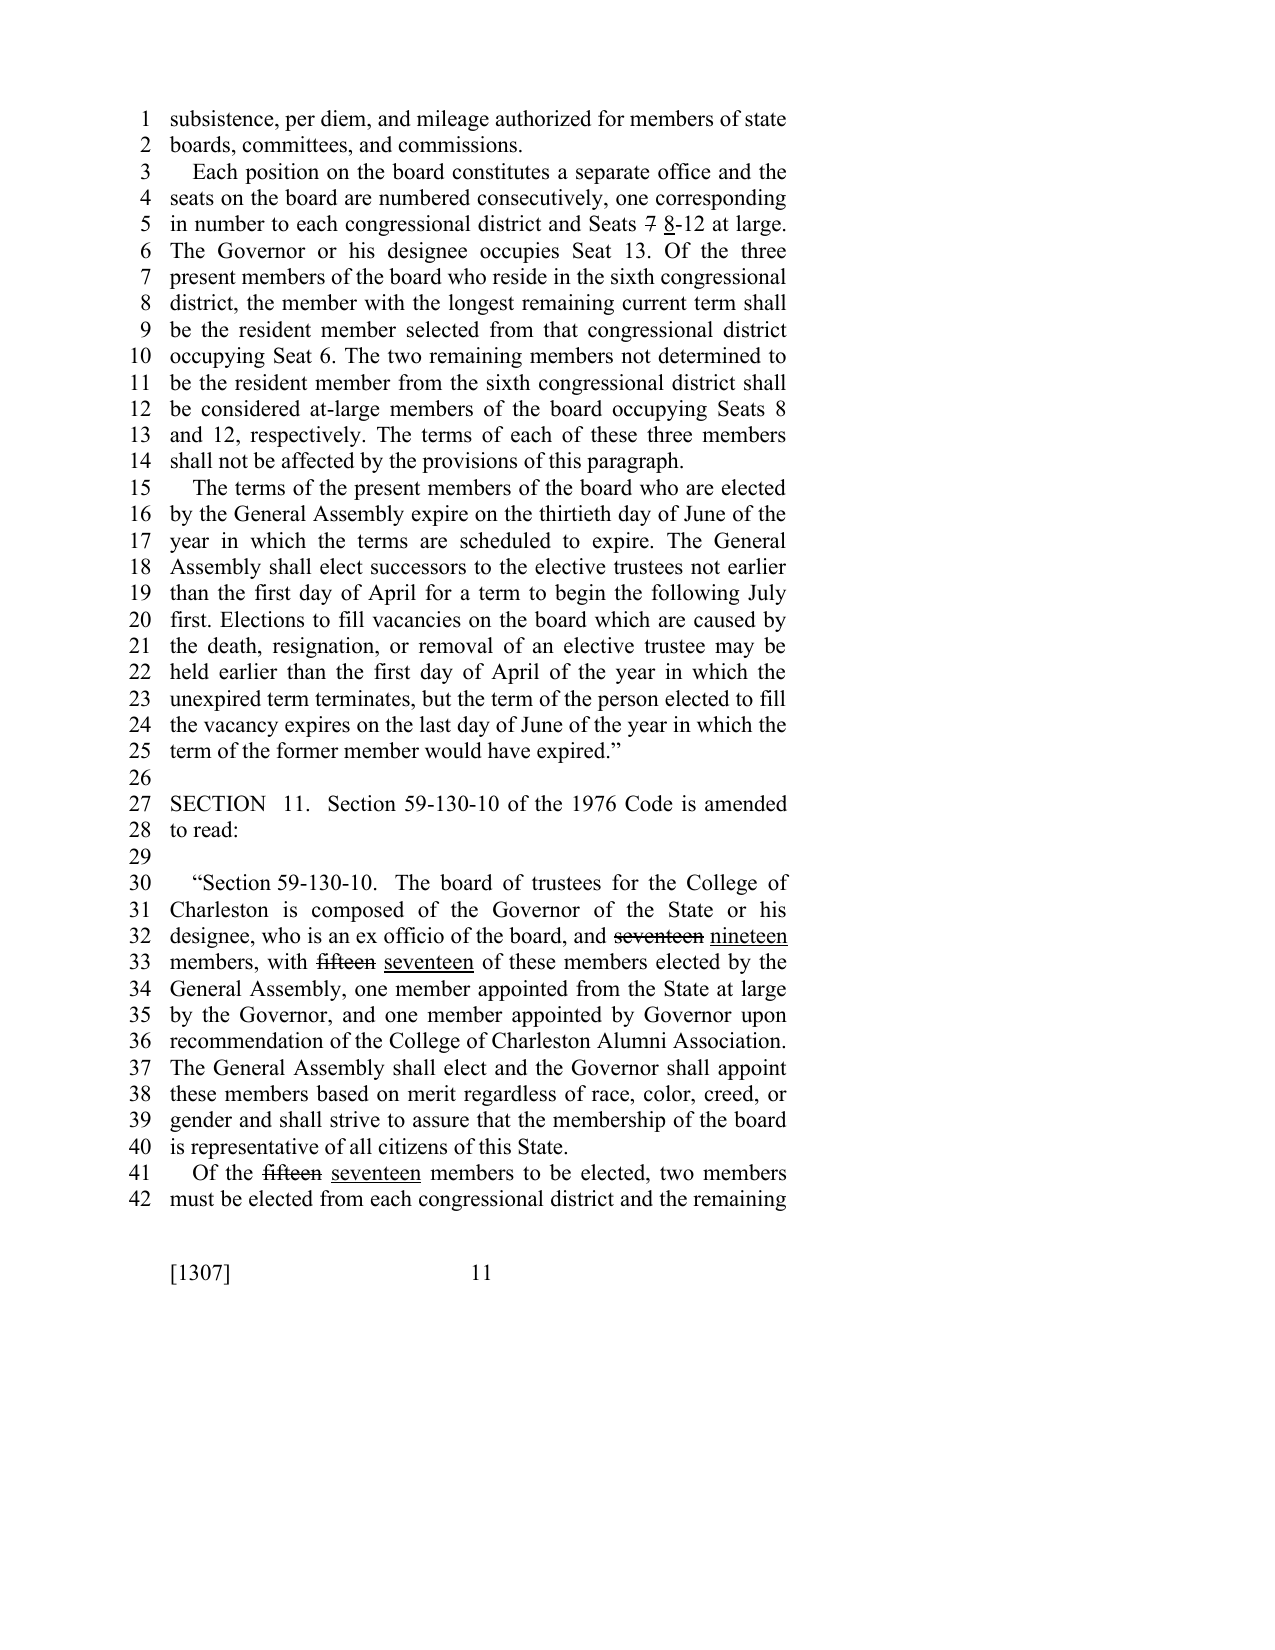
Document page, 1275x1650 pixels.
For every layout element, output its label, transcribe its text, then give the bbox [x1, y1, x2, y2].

text SECTION 11. Section 59-130-10 of the 1976 Code is amended to read: [169, 790, 787, 843]
text Each position on the board constitutes a separate office and the seats on the board are numbered consecutively, one corresponding in number to each congressional district and Seats 7 8-12 at large. The Governor or his designee occupies Seat 13. Of the three present members of the board who reside in the sixth congressional district, the member with the longest remaining current term shall be the resident member selected from that congressional district occupying Seat 6. The two remaining members not determined to be the resident member from the sixth congressional district shall be considered at-large members of the board occupying Seats 8 and 12, respectively. The terms of each of these three members shall not be affected by the provisions of this paragraph. [169, 158, 787, 474]
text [169, 105, 787, 158]
text The terms of the present members of the board who are elected by the General Assembly expire on the thirtieth day of June of the year in which the terms are scheduled to expire. The General Assembly shall elect successors to the elective trustees not earlier than the first day of April for a term to begin the following July first. Elections to fill vacancies on the board which are caused by the death, resignation, or removal of an elective trustee may be held earlier than the first day of April of the year in which the unexpired term terminates, but the term of the person elected to fill the vacancy expires on the last day of June of the year in which the term of the former member would have expired.” [169, 474, 787, 764]
text “Section 59-130-10. The board of trustees for the College of Charleston is composed of the Governor of the State or his designee, who is an ex officio of the board, and seventeen nineteen members, with fifteen seventeen of these members elected by the General Assembly, one member appointed from the State at large by the Governor, and one member appointed by Governor upon recommendation of the College of Charleston Alumni Association. The General Assembly shall elect and the Governor shall appoint these members based on merit regardless of race, color, creed, or gender and shall strive to assure that the membership of the board is representative of all citizens of this State. [169, 869, 787, 1159]
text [169, 1159, 787, 1212]
